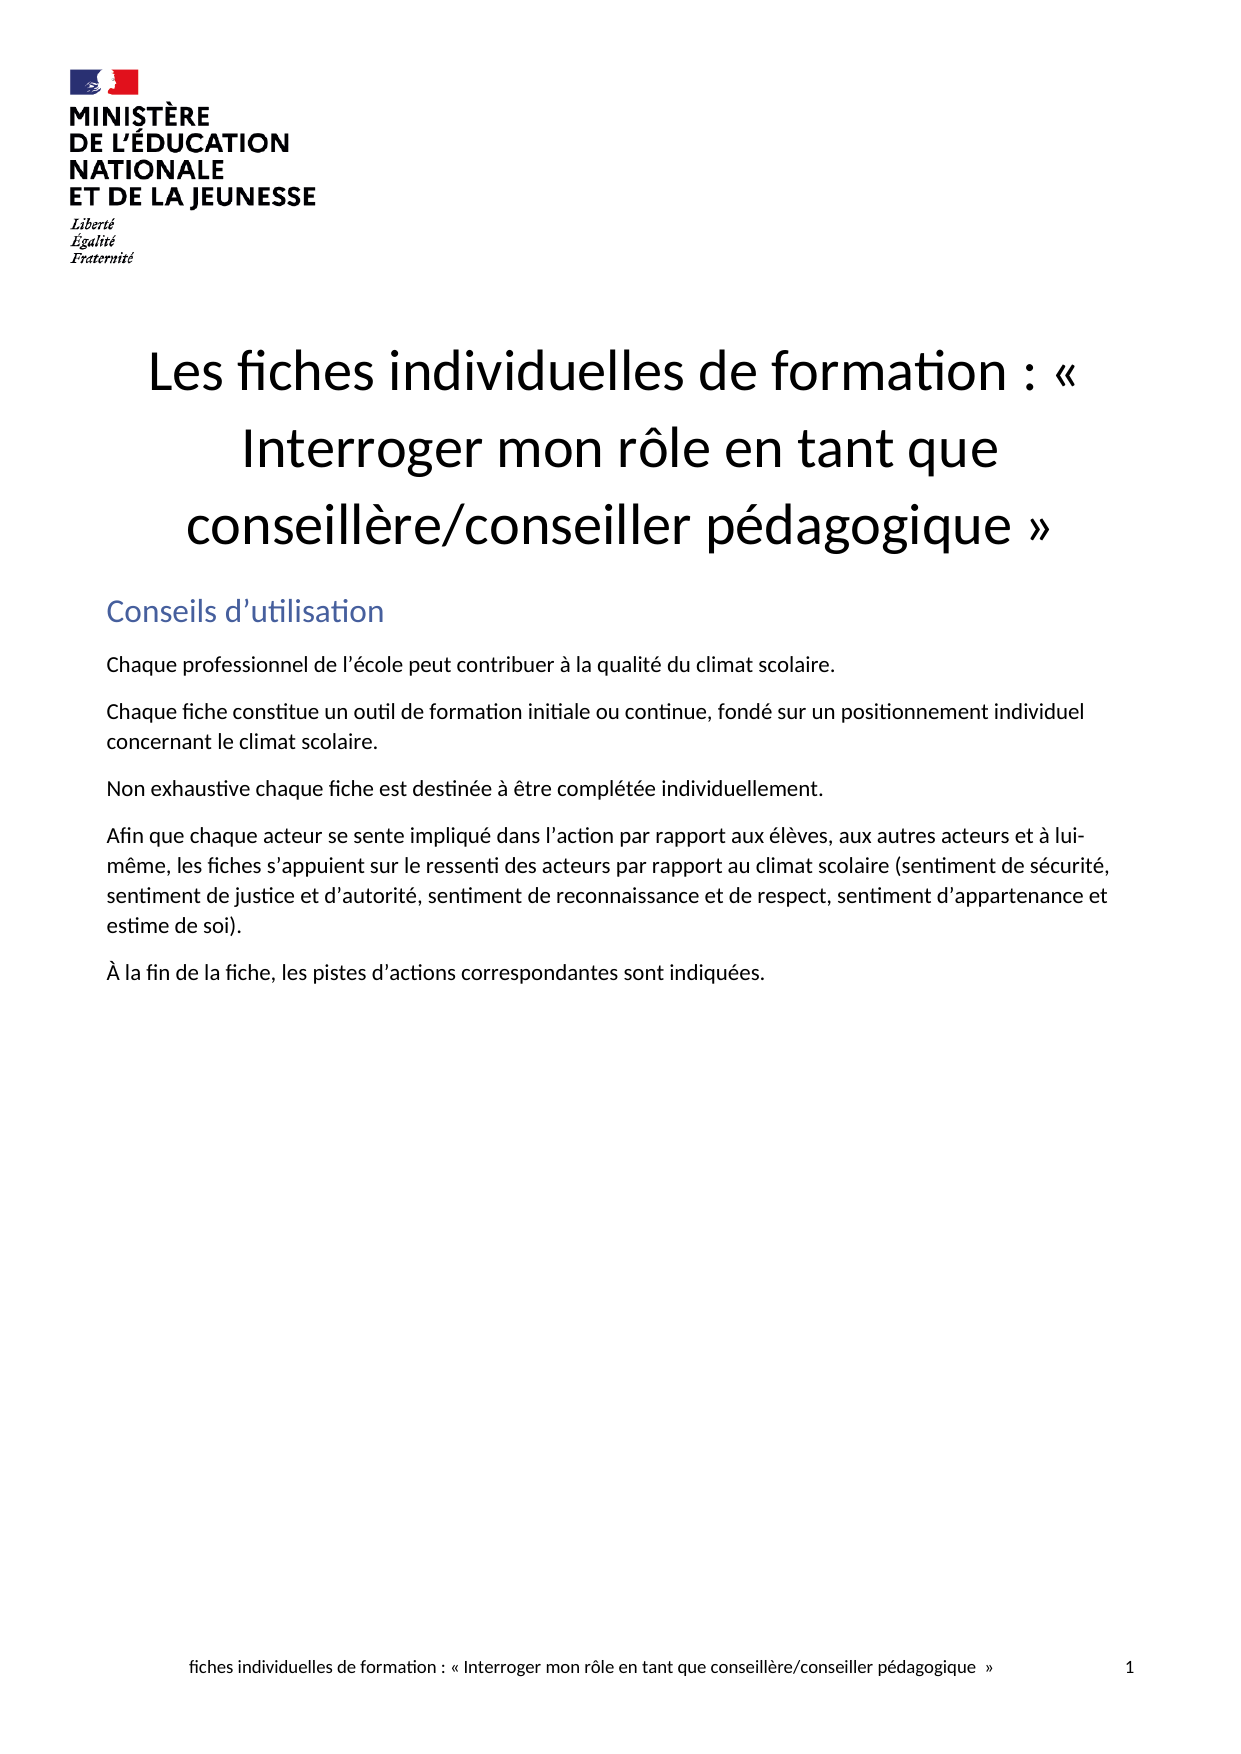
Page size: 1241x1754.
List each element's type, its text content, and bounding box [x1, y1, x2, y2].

text Non exhaustive chaque fiche est destinée à être complétée individuellement. [106, 774, 1134, 802]
text Afin que chaque acteur se sente impliqué dans l’action par rapport aux élèves, aux autres acteurs et à lui-même, les fiches s’appuient sur le ressenti des acteurs par rapport au climat scolaire (sentiment de sécurité, sentiment de justice et d’autorité, sentiment de reconnaissance et de respect, sentiment d’appartenance et estime de soi). [106, 821, 1134, 940]
text À la fin de la fiche, les pistes d’actions correspondantes sont indiquées. [106, 958, 1134, 987]
text Les fiches individuelles de formation : « Interroger mon rôle en tant que conseillère/conseiller pédagogique » [106, 118, 1134, 559]
text Chaque professionnel de l’école peut contribuer à la qualité du climat scolaire. [106, 650, 1134, 678]
text Chaque fiche constitue un outil de formation initiale ou continue, fondé sur un positionnement individuel concernant le climat scolaire. [106, 697, 1134, 755]
picture [0, 0, 1241, 329]
subtitle Conseils d’utilisation [106, 589, 1134, 630]
